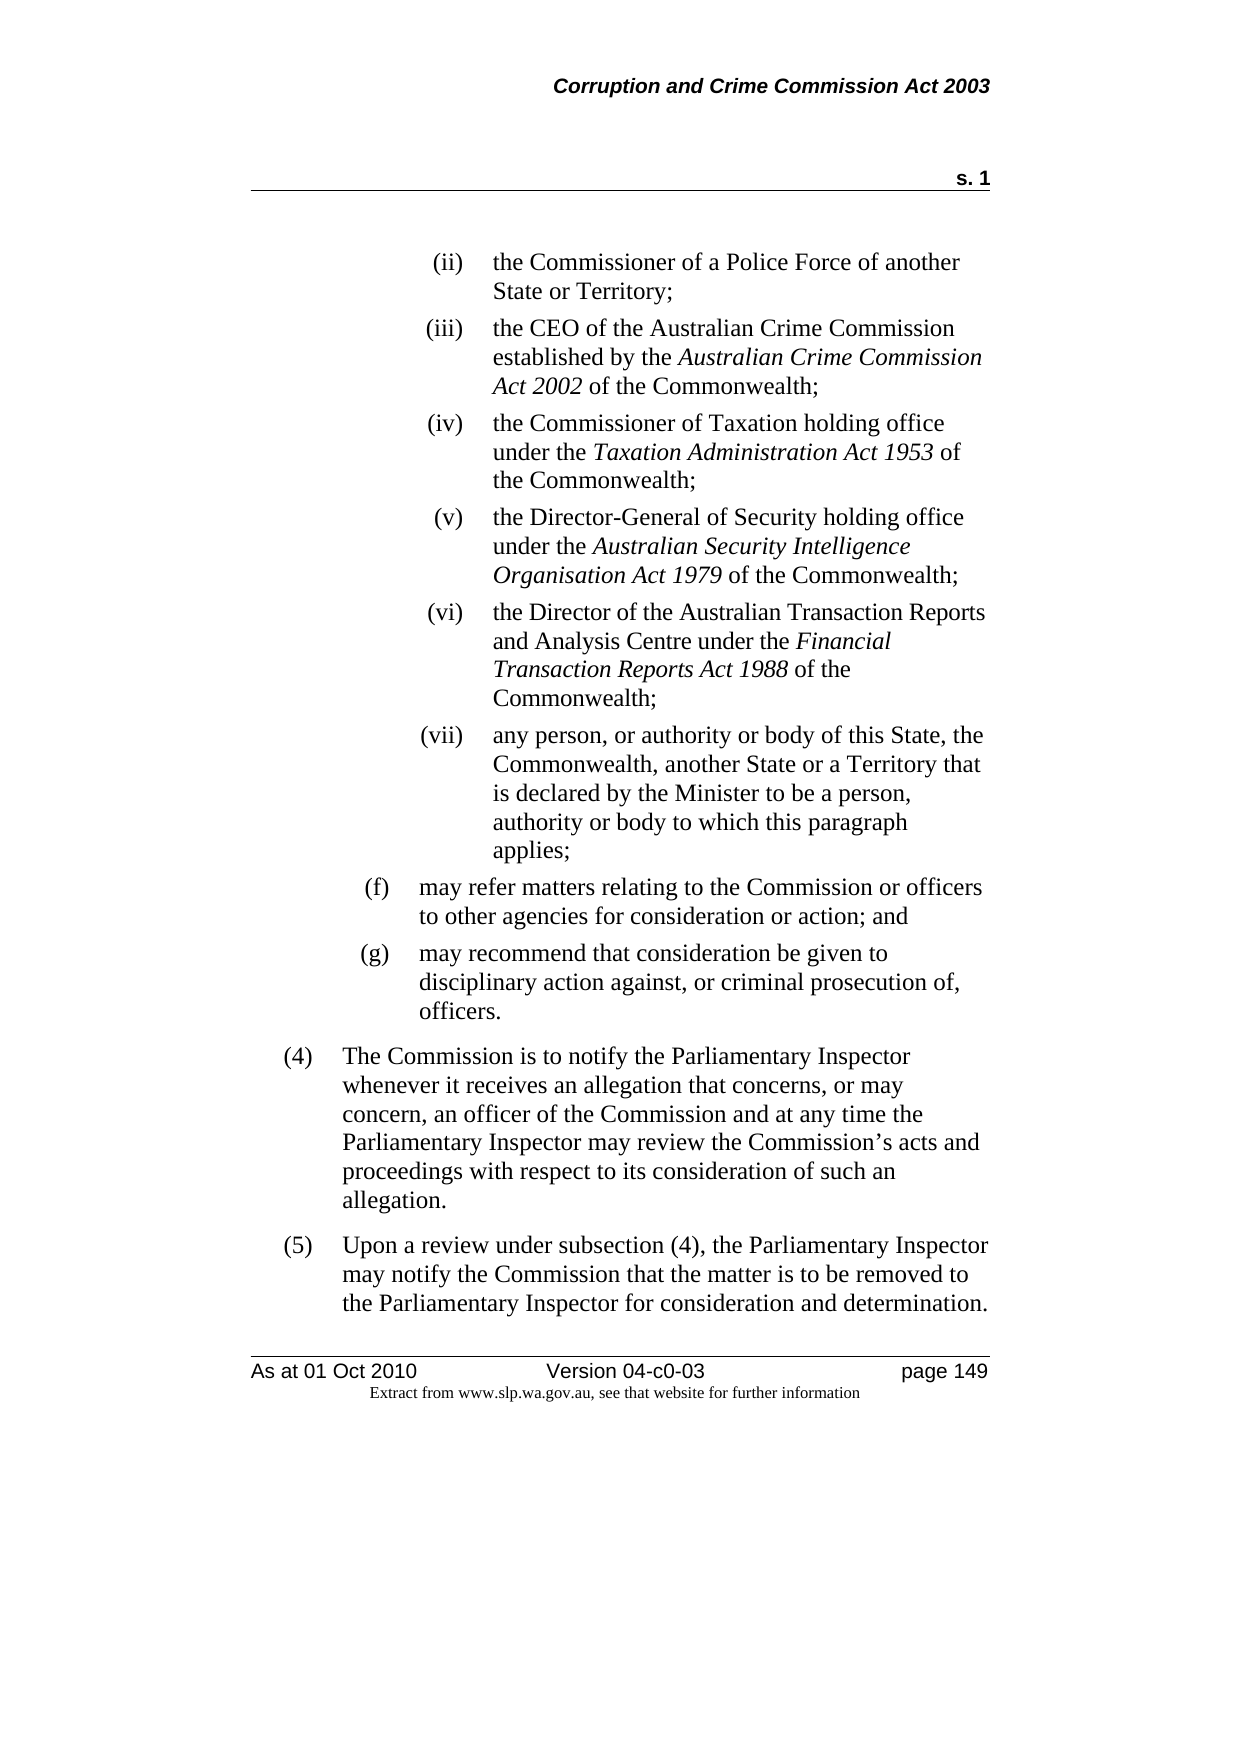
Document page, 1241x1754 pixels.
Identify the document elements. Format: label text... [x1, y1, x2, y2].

text (g) may recommend that consideration be given to disciplinary action against, or criminal prosecution of, officers. [251, 938, 990, 1024]
text (4) The Commission is to notify the Parliamentary Inspector whenever it receives an allegation that concerns, or may concern, an officer of the Commission and at any time the Parliamentary Inspector may review the Commission’s acts and proceedings with respect to its consideration of such an allegation. [251, 1041, 990, 1214]
text (5) Upon a review under subsection (4), the Parliamentary Inspector may notify the Commission that the matter is to be removed to the Parliamentary Inspector for consideration and determination. [251, 1230, 990, 1317]
text (iii) the CEO of the Australian Crime Commission established by the Australian Crime Commission Act 2002 of the Commonwealth; [251, 313, 990, 399]
text (v) the Director-General of Security holding office under the Australian Security Intelligence Organisation Act 1979 of the Commonwealth; [251, 502, 990, 589]
text (iv) the Commissioner of Taxation holding office under the Taxation Administration Act 1953 of the Commonwealth; [251, 408, 990, 494]
text (f) may refer matters relating to the Commission or officers to other agencies for consideration or action; and [251, 872, 990, 930]
text (vi) the Director of the Australian Transaction Reports and Analysis Centre under the Financial Transaction Reports Act 1988 of the Commonwealth; [251, 597, 990, 712]
text (vii) any person, or authority or body of this State, the Commonwealth, another State or a Territory that is declared by the Minister to be a person, authority or body to which this paragraph applies; [251, 720, 990, 864]
text (ii) the Commissioner of a Police Force of another State or Territory; [251, 247, 990, 305]
